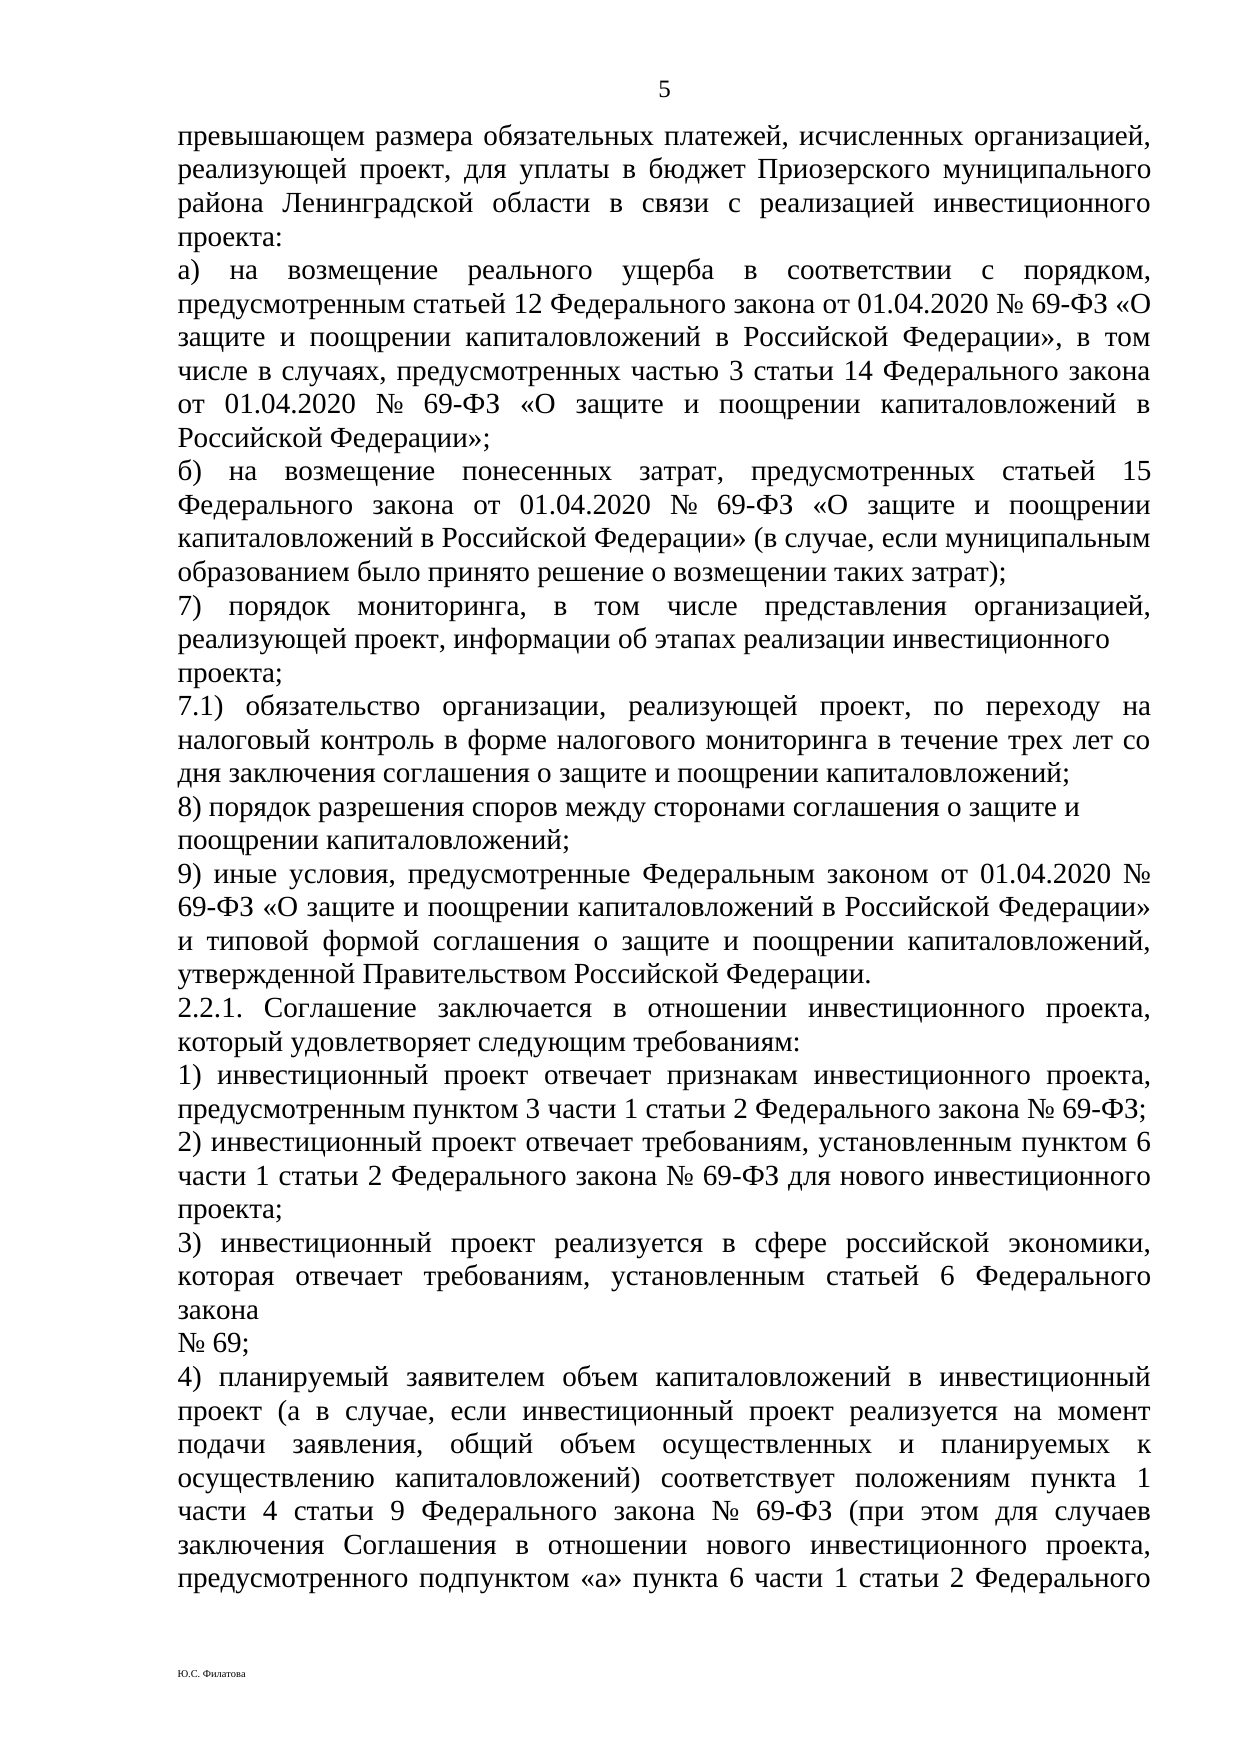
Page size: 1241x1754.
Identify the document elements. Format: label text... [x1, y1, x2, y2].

text 9) иные условия, предусмотренные Федеральным законом от 01.04.2020 № 69-ФЗ «О защите и поощрении капиталовложений в Российской Федерации» и типовой формой соглашения о защите и поощрении капиталовложений, утвержденной Правительством Российской Федерации. [177, 856, 1152, 990]
text 1) инвестиционный проект отвечает признакам инвестиционного проекта, предусмотренным пунктом 3 части 1 статьи 2 Федерального закона № 69-ФЗ; [177, 1057, 1152, 1124]
text 2.2.1. Соглашение заключается в отношении инвестиционного проекта, который удовлетворяет следующим требованиям: [177, 990, 1152, 1057]
text а) на возмещение реального ущерба в соответствии с порядком, предусмотренным статьей 12 Федерального закона от 01.04.2020 № 69-ФЗ «О защите и поощрении капиталовложений в Российской Федерации», в том числе в случаях, предусмотренных частью 3 статьи 14 Федерального закона от 01.04.2020 № 69-ФЗ «О защите и поощрении капиталовложений в Российской Федерации»; [177, 252, 1152, 453]
text 7) порядок мониторинга, в том числе представления организацией, реализующей проект, информации об этапах реализации инвестиционного [177, 588, 1152, 655]
text 7.1) обязательство организации, реализующей проект, по переходу на налоговый контроль в форме налогового мониторинга в течение трех лет со дня заключения соглашения о защите и поощрении капиталовложений; [177, 688, 1152, 789]
text б) на возмещение понесенных затрат, предусмотренных статьей 15 Федерального закона от 01.04.2020 № 69-ФЗ «О защите и поощрении капиталовложений в Российской Федерации» (в случае, если муниципальным [177, 453, 1152, 554]
text образованием было принято решение о возмещении таких затрат); [177, 554, 1152, 588]
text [177, 1359, 1152, 1594]
text поощрении капиталовложений; [177, 822, 1152, 856]
text № 69; [177, 1326, 1152, 1359]
text 3) инвестиционный проект реализуется в сфере российской экономики, которая отвечает требованиям, установленным статьей 6 Федерального закона [177, 1225, 1152, 1326]
text проекта; [177, 655, 1152, 688]
text 8) порядок разрешения споров между сторонами соглашения о защите и [177, 789, 1152, 822]
text 2) инвестиционный проект отвечает требованиям, установленным пунктом 6 части 1 статьи 2 Федерального закона № 69-ФЗ для нового инвестиционного проекта; [177, 1124, 1152, 1225]
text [177, 118, 1152, 252]
